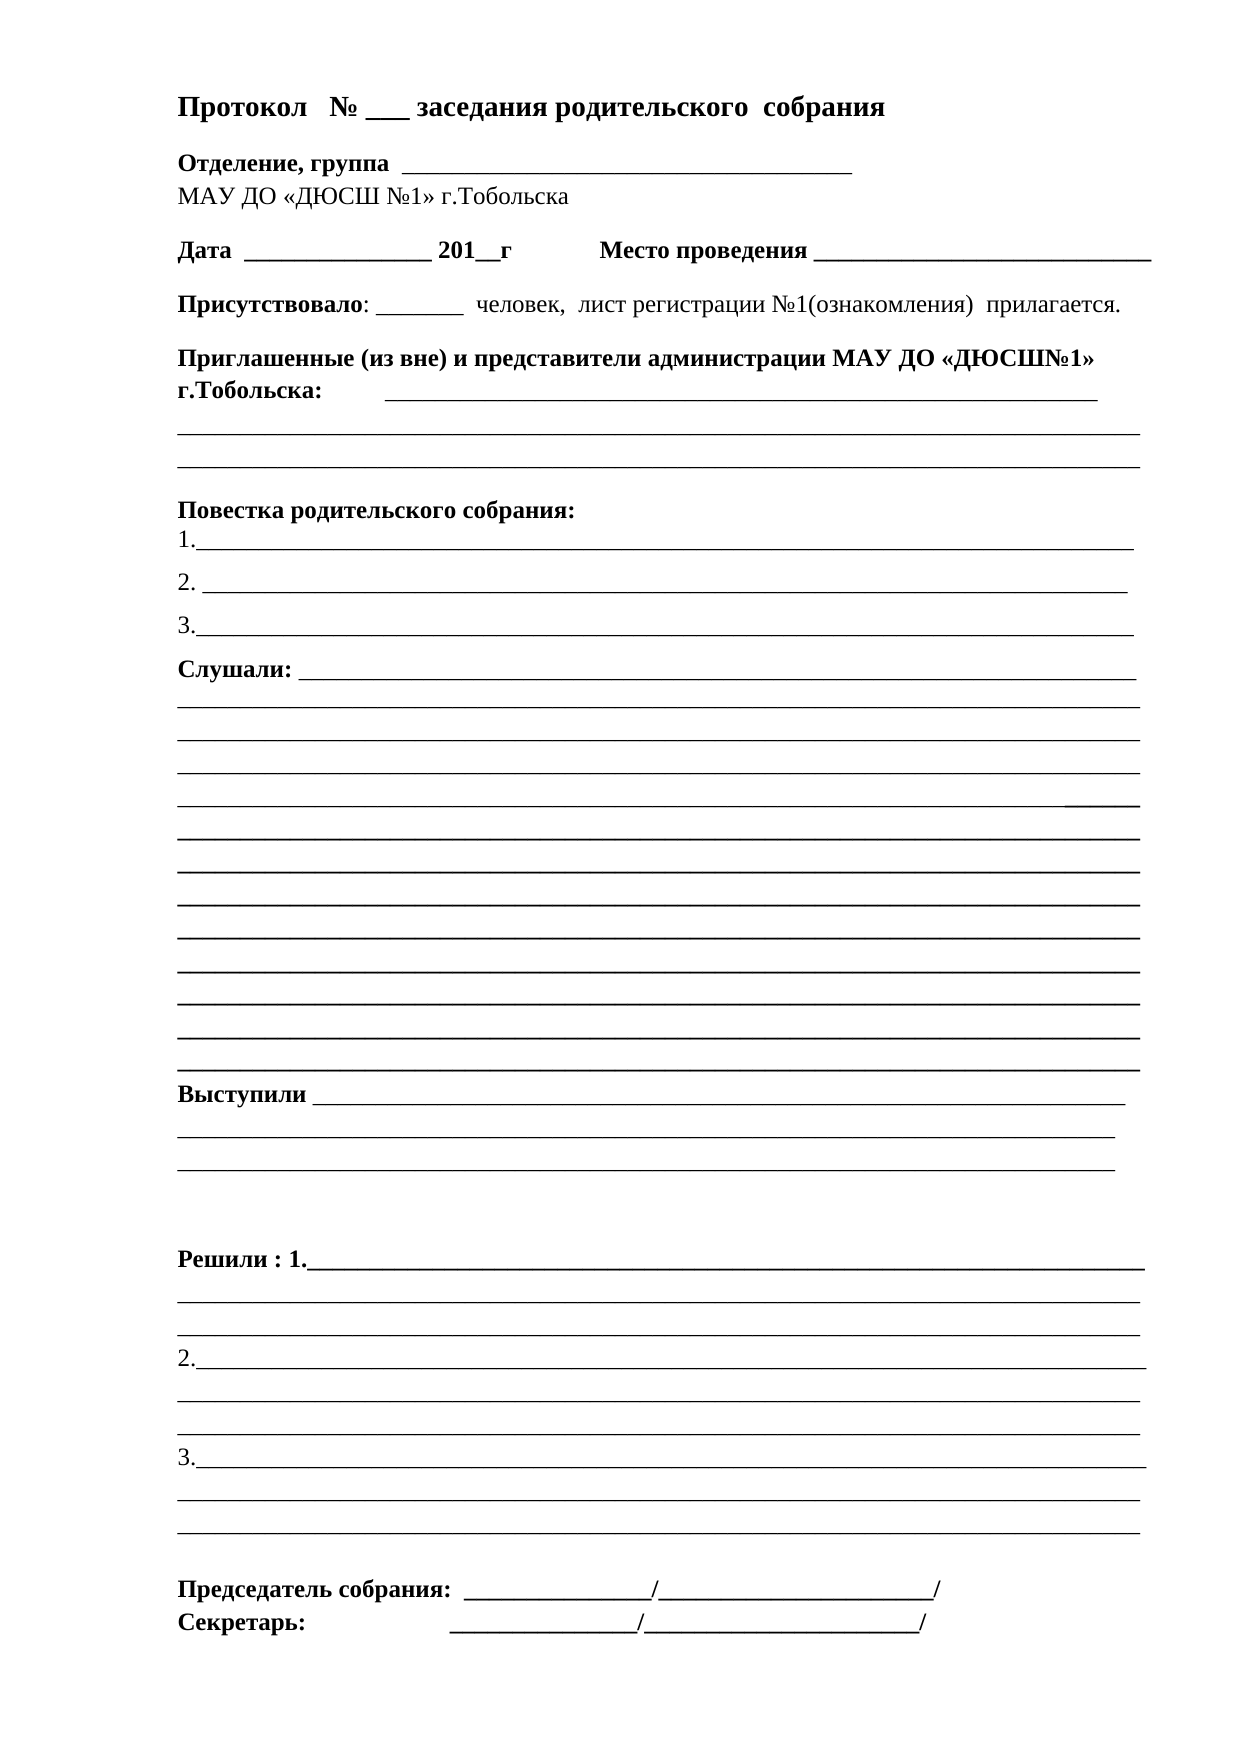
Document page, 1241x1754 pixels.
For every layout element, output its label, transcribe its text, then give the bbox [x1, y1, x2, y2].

list 2.____________________________________________________________________________ [177, 1343, 1152, 1372]
text Приглашенные (из вне) и представители администрации МАУ ДО «ДЮСШ№1» г.Тобольска: _________________________________________________________ __________________________________________________________________________________________________________________________________________________________ [177, 343, 1152, 470]
text Слушали: ___________________________________________________________________ [177, 654, 1152, 682]
list Решили : 1.___________________________________________________________________ [177, 1244, 1152, 1272]
text Отделение, группа ____________________________________ МАУ ДО «ДЮСШ №1» г.Тобольска [177, 148, 1152, 210]
list _____________________________________________________________________________ [177, 1376, 1152, 1404]
text ___________________________________________________________________________ [177, 1145, 1152, 1173]
list _____________________________________________________________________________ [177, 1475, 1152, 1504]
list 3.____________________________________________________________________________ [177, 1442, 1152, 1471]
text ___________________________________________________________________________ [177, 1112, 1152, 1140]
list Секретарь: _______________/______________________/ [177, 1607, 1152, 1636]
list _____________________________________________________________________________ [177, 1277, 1152, 1306]
text 1.___________________________________________________________________________ [177, 524, 1152, 553]
text Присутствовало: _______ человек, лист регистрации №1(ознакомления) прилагается. [177, 289, 1152, 317]
text Протокол № ___ заседания родительского собрания [177, 89, 1152, 122]
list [177, 1508, 1152, 1537]
text ________________________________________________________________________________________________________________________________________________________________________________________________________________________________________________________________________________________________________________________________________________________________________________________________________________________________________________________________________________________________________________________________________________________________________________________________________________________________________ [177, 682, 1152, 942]
text 2. __________________________________________________________________________ [177, 567, 1152, 596]
text 3.___________________________________________________________________________ [177, 611, 1152, 639]
text Повестка родительского собрания: [177, 496, 1152, 524]
list Председатель собрания: _______________/______________________/ [177, 1574, 1152, 1603]
text Дата _______________ 201__г Место проведения ___________________________ [177, 235, 1152, 264]
list _____________________________________________________________________________ [177, 1310, 1152, 1338]
list _____________________________________________________________________________ [177, 1409, 1152, 1438]
text ____________________________________________________________________________________________________________________________________________________________________________________________________________________________________________________________________________________________________________________Выступили _________________________________________________________________ [177, 947, 1152, 1107]
